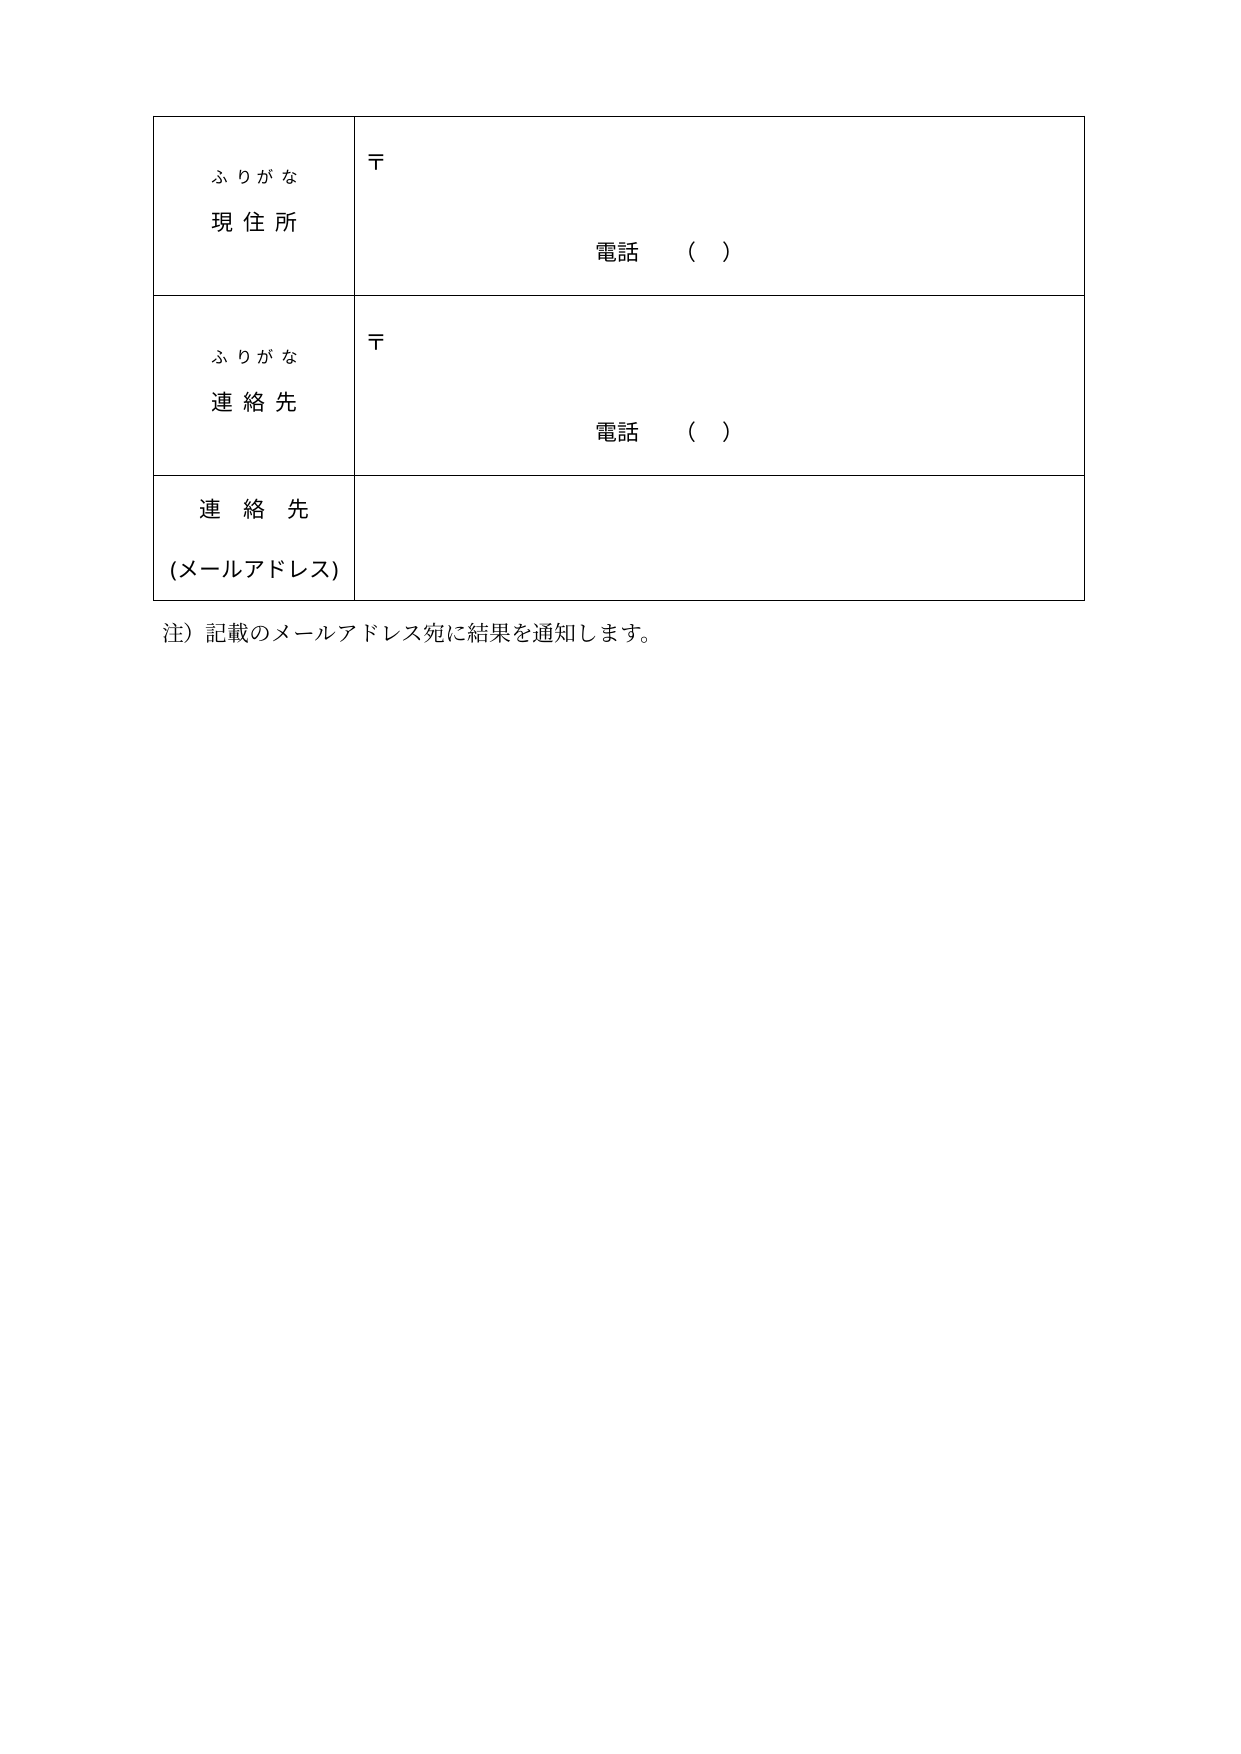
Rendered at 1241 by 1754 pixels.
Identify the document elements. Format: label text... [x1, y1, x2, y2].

table_cell 〒 電話 （ ） [355, 117, 1084, 295]
table_cell 〒 電話 （ ） [355, 296, 1084, 475]
table_cell ふ り が な 現 住 所 [154, 117, 354, 295]
table_cell ふ り が な 連 絡 先 [154, 296, 354, 475]
table_cell [355, 476, 1084, 600]
text 注）記載のメールアドレス宛に結果を通知します。 [118, 616, 1077, 647]
table_cell 連 絡 先 (メールアドレス) [154, 476, 354, 600]
